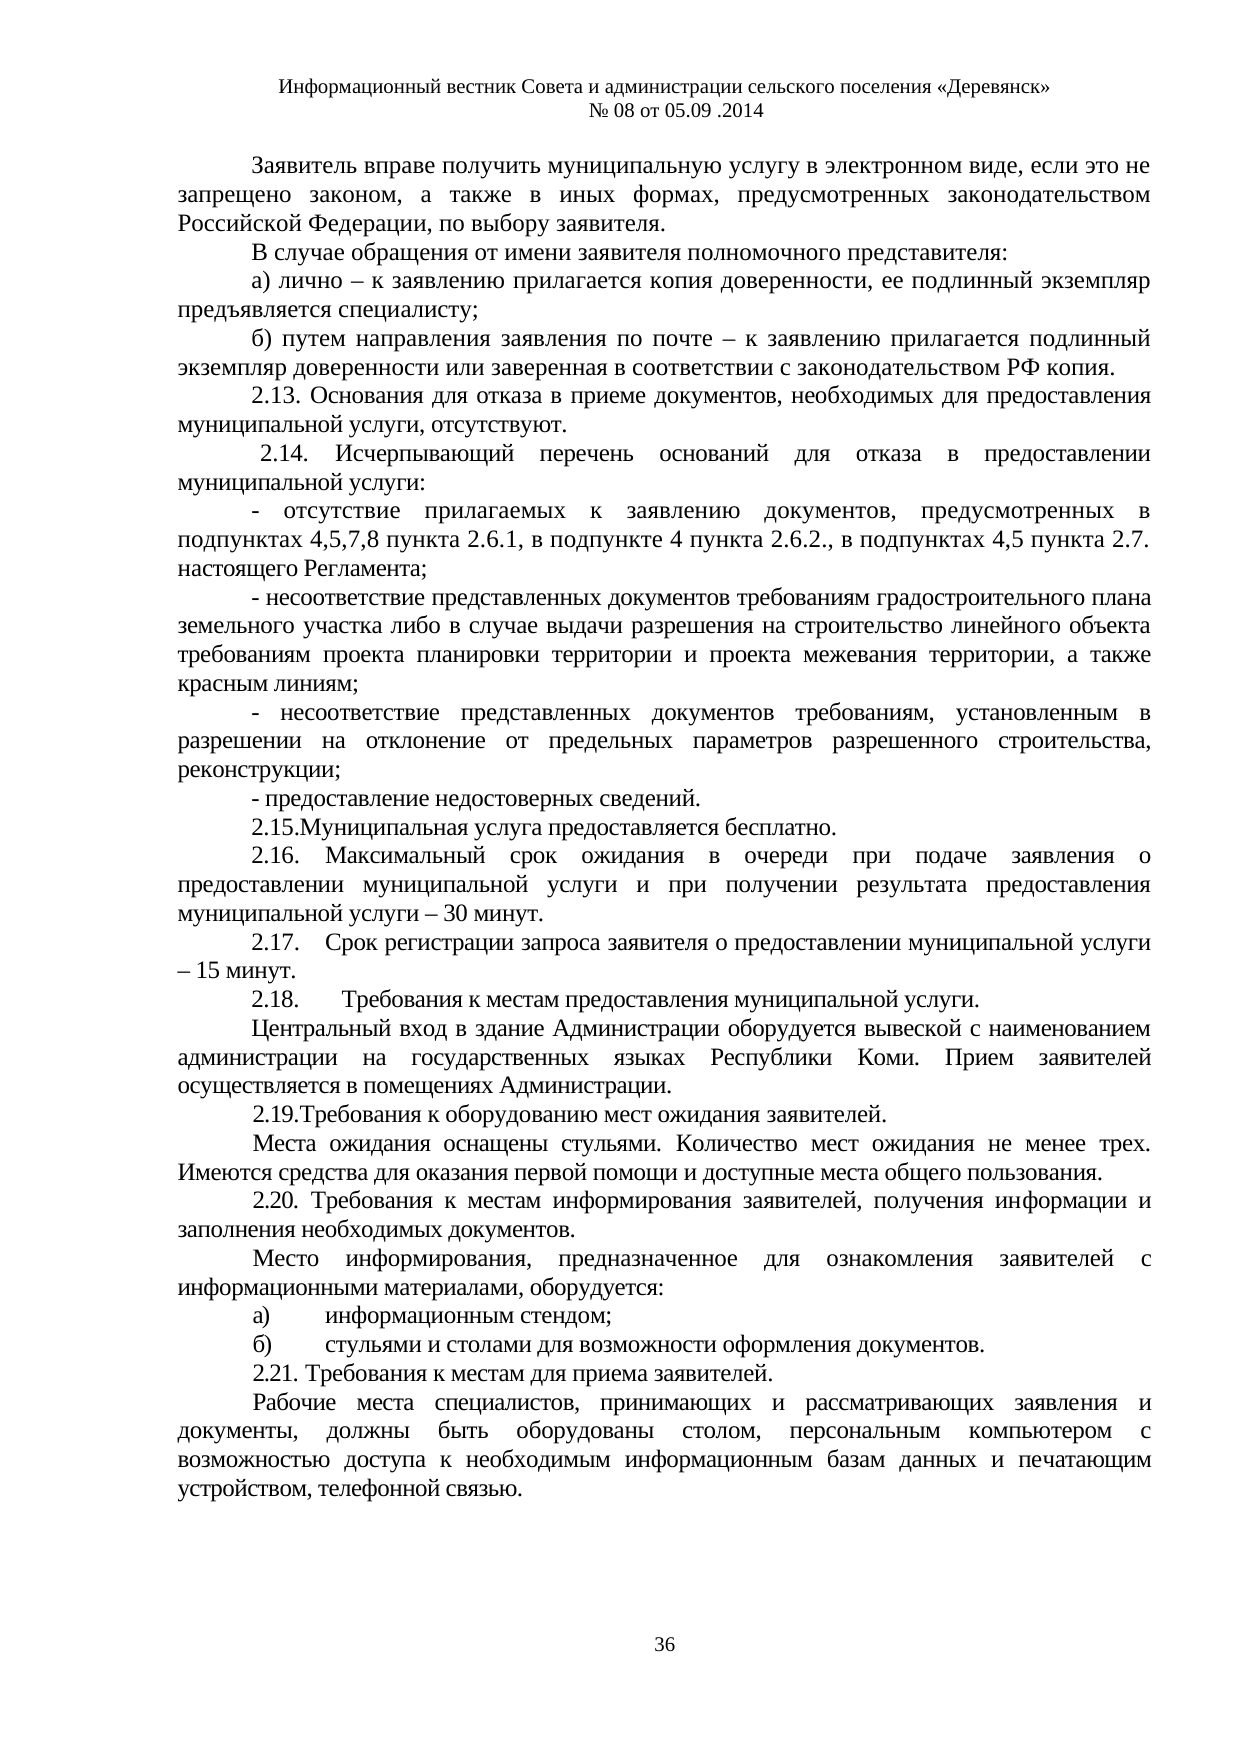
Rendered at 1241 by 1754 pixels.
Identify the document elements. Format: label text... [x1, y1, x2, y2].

text Заявитель вправе получить муниципальную услугу в электронном виде, если это не запрещено законом, а также в иных формах, предусмотренных законодательством Российской Федерации, по выбору заявителя. [177, 151, 1152, 237]
text - отсутствие прилагаемых к заявлению документов, предусмотренных в подпунктах 4,5,7,8 пункта 2.6.1, в подпункте 4 пункта 2.6.2., в подпунктах 4,5 пункта 2.7. настоящего Регламента; [177, 496, 1152, 582]
list Исчерпывающий перечень оснований для отказа в предоставлении муниципальной услуги: [177, 438, 1152, 496]
text - несоответствие представленных документов требованиям градостроительного плана земельного участка либо в случае выдачи разрешения на строительство линейного объекта требованиям проекта планировки территории и проекта межевания территории, а также красным линиям; [177, 582, 1152, 697]
text Рабочие места специалистов, принимающих и рассматривающих заявления и документы, должны быть оборудованы столом, персональным компьютером с возможностью доступа к необходимым информационным базам данных и печатающим устройством, телефонной связью. [177, 1387, 1152, 1502]
text 2.15.Муниципальная услуга предоставляется бесплатно. [240, 812, 1152, 841]
text В случае обращения от имени заявителя полномочного представителя: [177, 237, 1152, 266]
list Срок регистрации запроса заявителя о предоставлении муниципальной услуги – 15 минут. [177, 927, 1152, 984]
text 2.20. Требования к местам информирования заявителей, получения информации и заполнения необходимых документов. [177, 1186, 1152, 1243]
text - несоответствие представленных документов требованиям, установленным в разрешении на отклонение от предельных параметров разрешенного строительства, реконструкции; [177, 697, 1152, 783]
text б) стульями и столами для возможности оформления документов. [177, 1329, 1152, 1358]
text 2.13. Основания для отказа в приеме документов, необходимых для предоставления муниципальной услуги, отсутствуют. [177, 381, 1152, 438]
text 2.21. Требования к местам для приема заявителей. [177, 1358, 1152, 1387]
text Место информирования, предназначенное для ознакомления заявителей с информационными материалами, оборудуется: [177, 1243, 1152, 1301]
text Места ожидания оснащены стульями. Количество мест ожидания не менее трех. Имеются средства для оказания первой помощи и доступные места общего пользования. [177, 1128, 1152, 1186]
list Требования к местам предоставления муниципальной услуги. [251, 984, 1152, 1013]
list Максимальный срок ожидания в очереди при подаче заявления о предоставлении муниципальной услуги и при получении результата предоставления муниципальной услуги – 30 минут. [177, 841, 1152, 927]
text б) путем направления заявления по почте – к заявлению прилагается подлинный экземпляр доверенности или заверенная в соответствии с законодательством РФ копия. [177, 323, 1152, 381]
text а) информационным стендом; [177, 1301, 1152, 1329]
text а) лично – к заявлению прилагается копия доверенности, ее подлинный экземпляр предъявляется специалисту; [177, 266, 1152, 323]
text 2.19.Требования к оборудованию мест ожидания заявителей. [177, 1099, 1152, 1128]
text - предоставление недостоверных сведений. [177, 783, 1152, 812]
text Центральный вход в здание Администрации оборудуется вывеской с наименованием администрации на государственных языках Республики Коми. Прием заявителей осуществляется в помещениях Администрации. [177, 1013, 1152, 1099]
